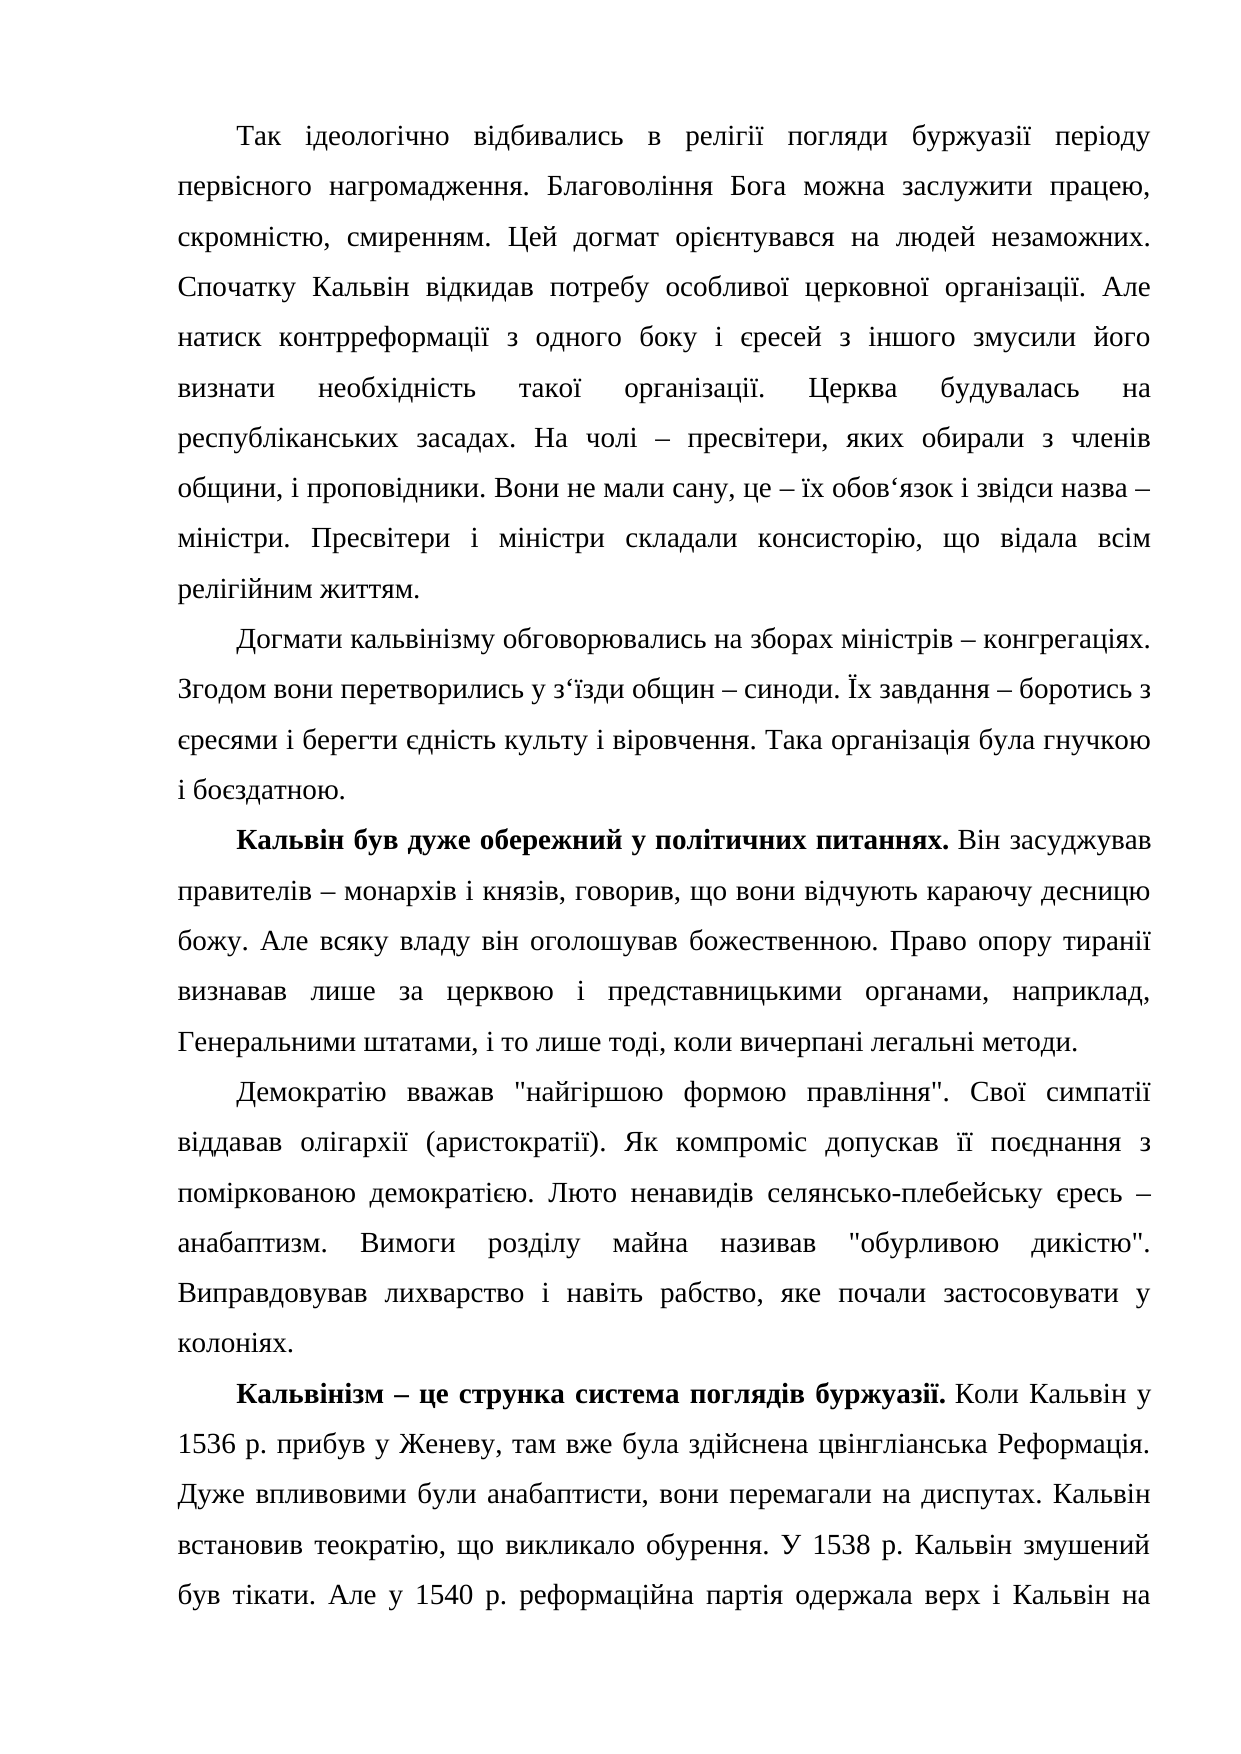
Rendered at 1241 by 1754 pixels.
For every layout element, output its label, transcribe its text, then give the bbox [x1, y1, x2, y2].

text Так ідеологічно відбивались в релігії погляди буржуазії періоду первісного нагромадження. Благовоління Бога можна заслужити працею, скромністю, смиренням. Цей догмат орієнтувався на людей незаможних. Спочатку Кальвін відкидав потребу особливої церковної організації. Але натиск контрреформації з одного боку і єресей з іншого змусили його визнати необхідність такої організації. Церква будувалась на республіканських засадах. На чолі – пресвітери, яких обирали з членів общини, і проповідники. Вони не мали сану, це – їх обов‘язок і звідси назва – міністри. Пресвітери і міністри складали консисторію, що відала всім релігійним життям. [177, 118, 1152, 604]
text Догмати кальвінізму обговорювались на зборах міністрів – конгрегаціях. Згодом вони перетворились у з‘їзди общин – синоди. Їх завдання – боротись з єресями і берегти єдність культу і віровчення. Така організація була гнучкою і боєздатною. [177, 621, 1152, 806]
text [177, 1376, 1152, 1611]
text Демократію вважав "найгіршою формою правління". Свої симпатії віддавав олігархії (аристократії). Як компроміс допускав її поєднання з поміркованою демократією. Люто ненавидів селянсько-плебейську єресь – анабаптизм. Вимоги розділу майна називав "обурливою дикістю". Виправдовував лихварство і навіть рабство, яке почали застосовувати у колоніях. [177, 1074, 1152, 1359]
text Кальвін був дуже обережний у політичних питаннях. Він засуджував правителів – монархів і князів, говорив, що вони відчують караючу десницю божу. Але всяку владу він оголошував божественною. Право опору тиранії визнавав лише за церквою і представницькими органами, наприклад, Генеральними штатами, і то лише тоді, коли вичерпані легальні методи. [177, 822, 1152, 1057]
